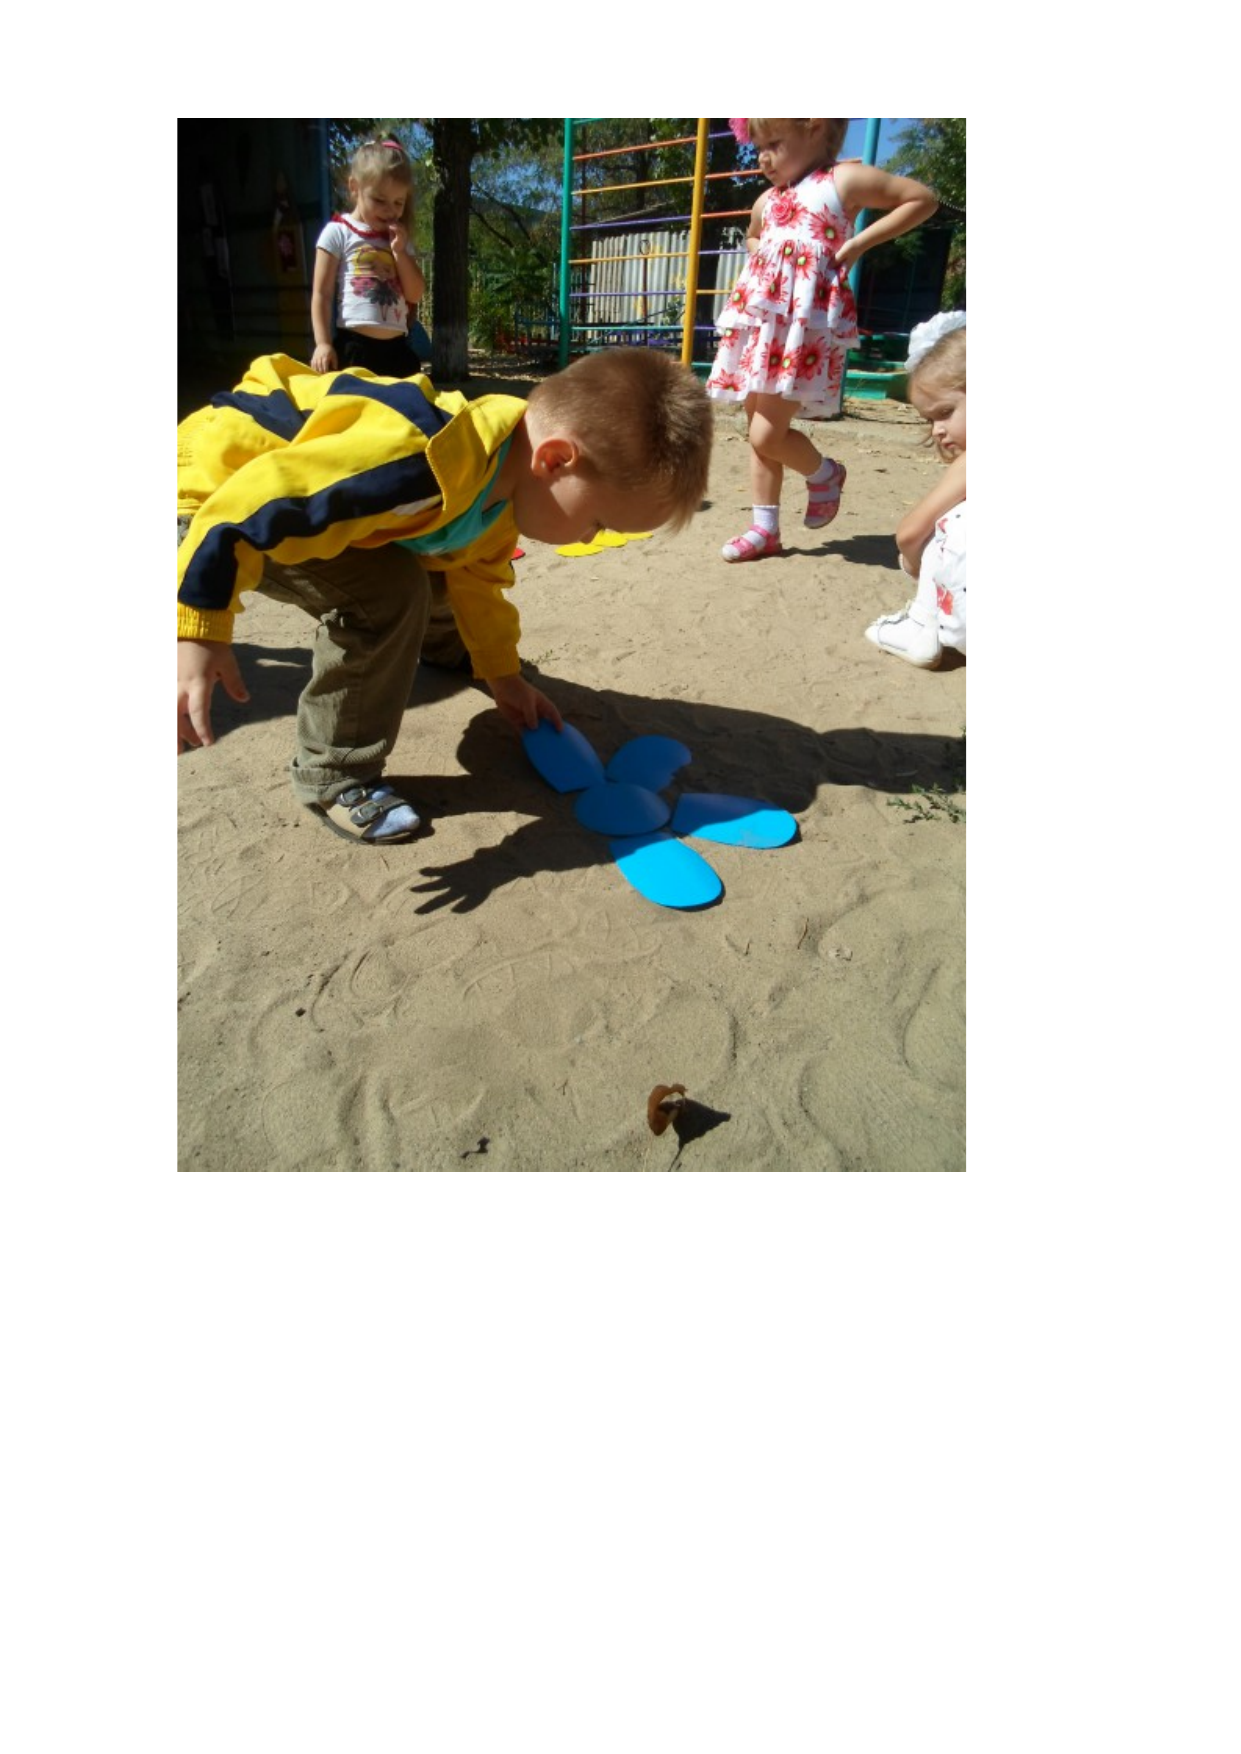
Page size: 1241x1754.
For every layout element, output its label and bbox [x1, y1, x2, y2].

picture [177, 118, 967, 1172]
